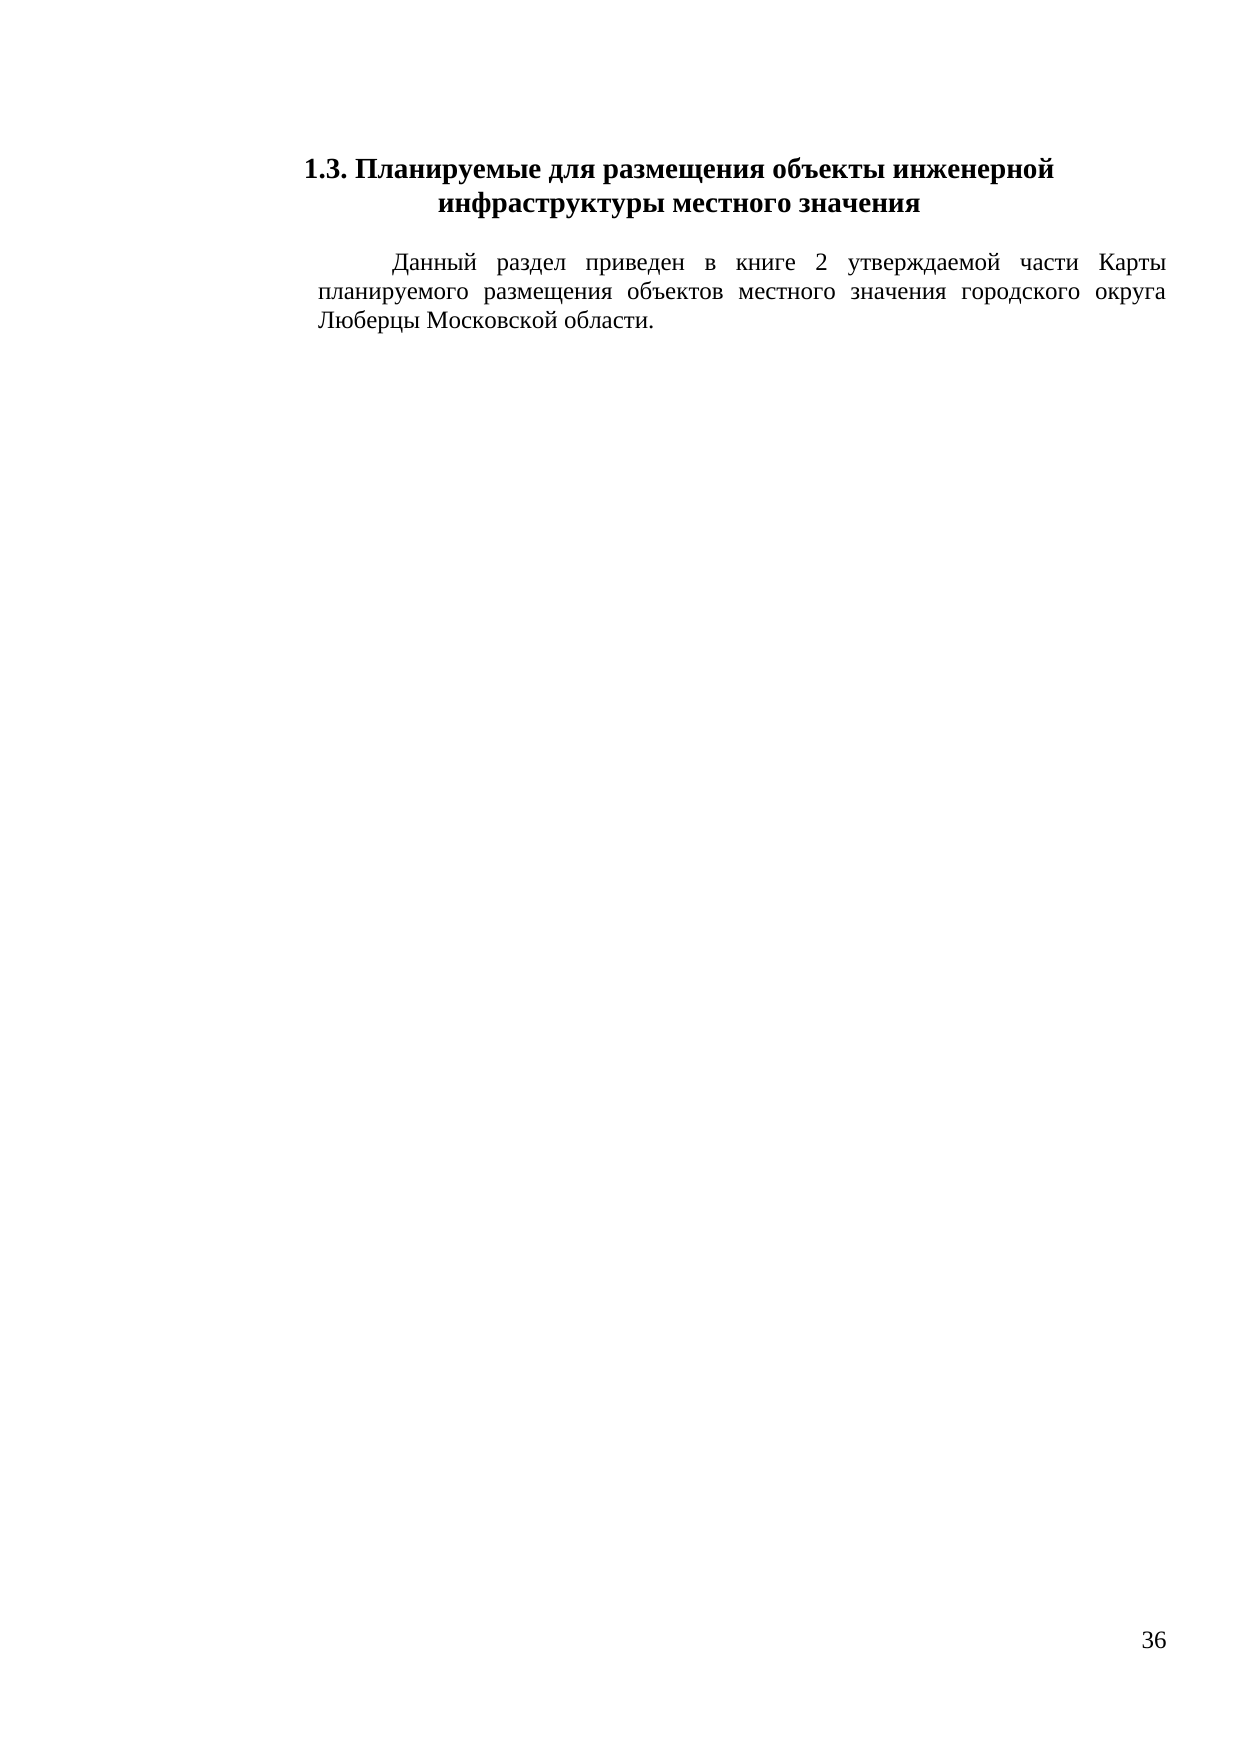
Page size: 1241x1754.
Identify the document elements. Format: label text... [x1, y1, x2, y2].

text Данный раздел приведен в книге 2 утверждаемой части Карты планируемого размещения объектов местного значения городского округа Люберцы Московской области. [318, 247, 1166, 334]
subtitle 1.3. Планируемые для размещения объекты инженерной инфраструктуры местного значения [192, 152, 1166, 219]
